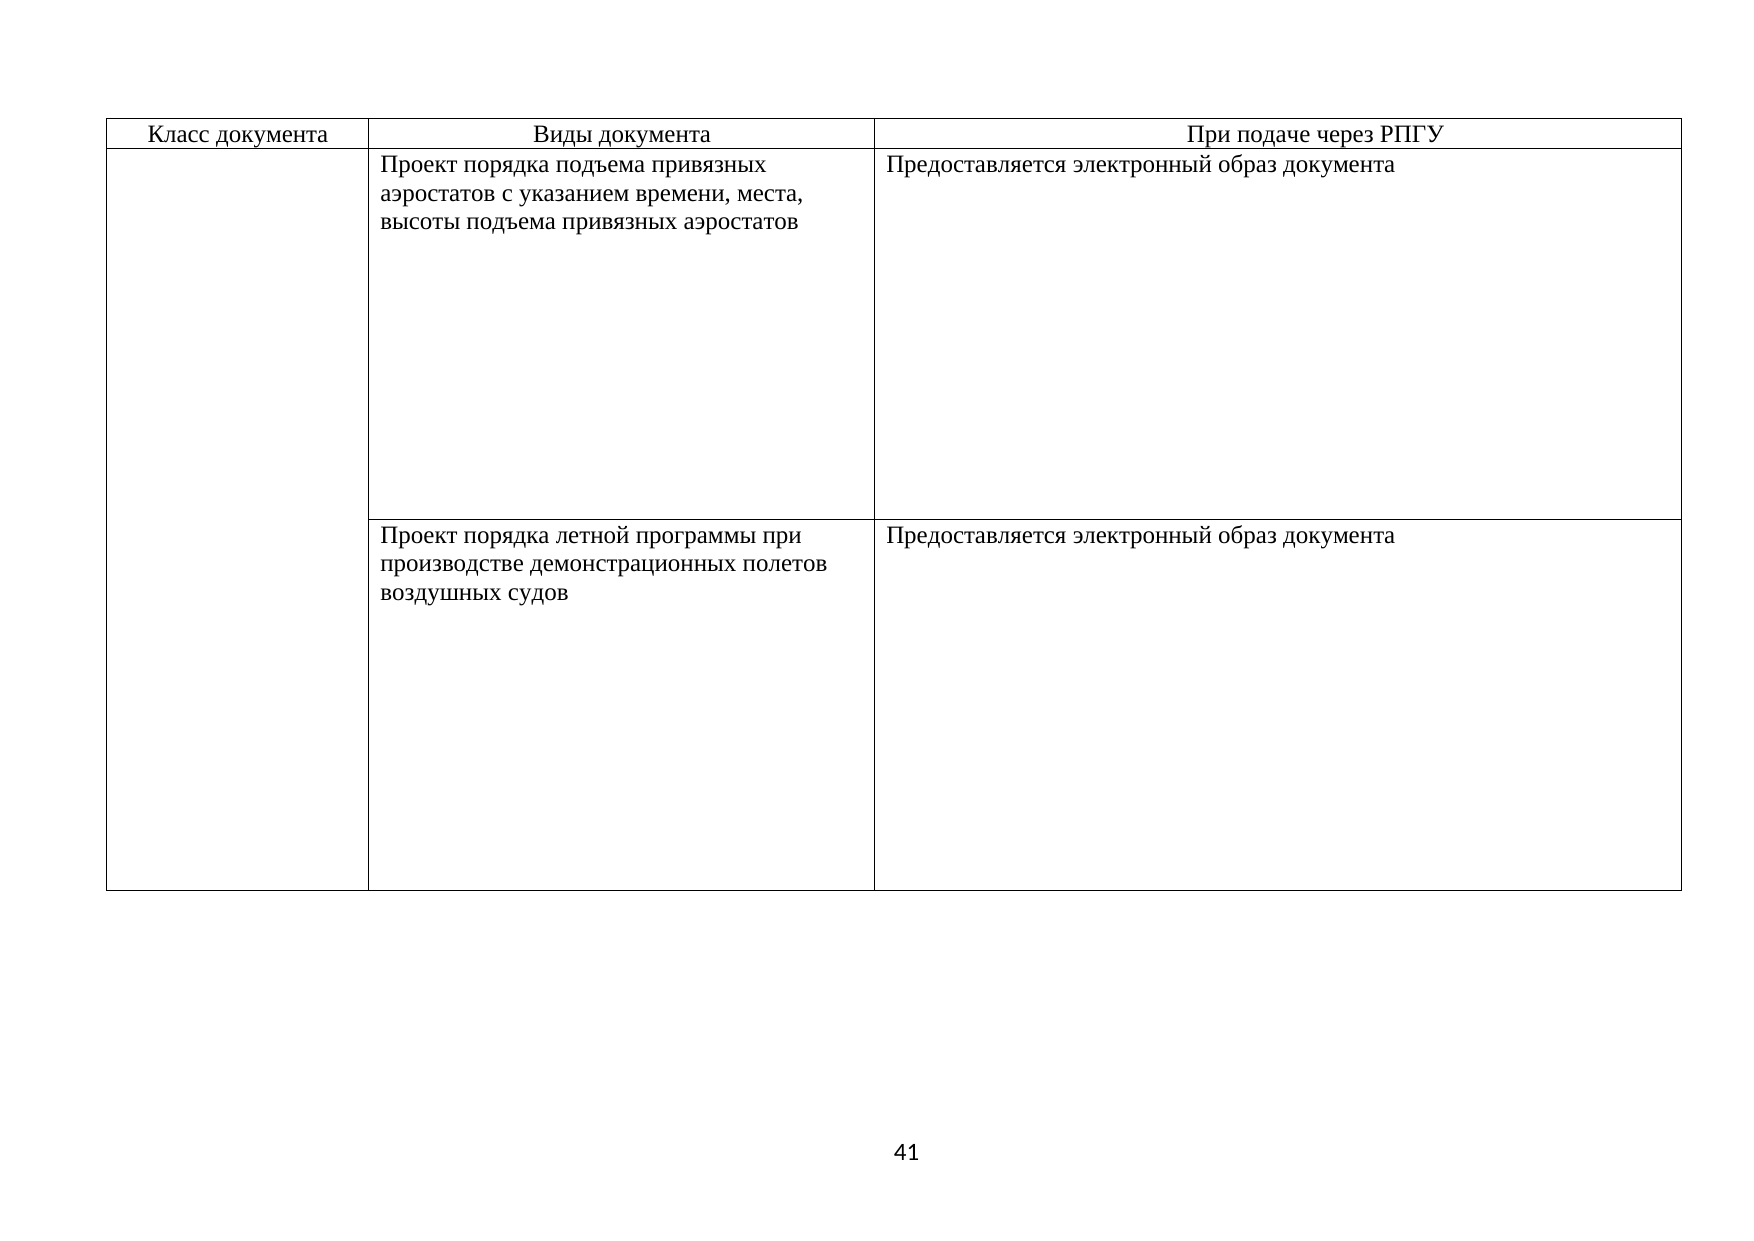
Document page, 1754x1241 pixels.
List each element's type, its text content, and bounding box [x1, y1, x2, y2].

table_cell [875, 520, 1681, 889]
table_header При подаче через РПГУ [875, 119, 1681, 148]
table_cell Проект порядка подъема привязных аэростатов с указанием времени, места, высоты подъема привязных аэростатов [369, 149, 874, 519]
table_header Виды документа [369, 119, 874, 148]
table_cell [875, 149, 1681, 519]
table_header Класс документа [107, 119, 368, 148]
table_cell Проект порядка летной программы при производстве демонстрационных полетов воздушных судов [369, 520, 874, 889]
